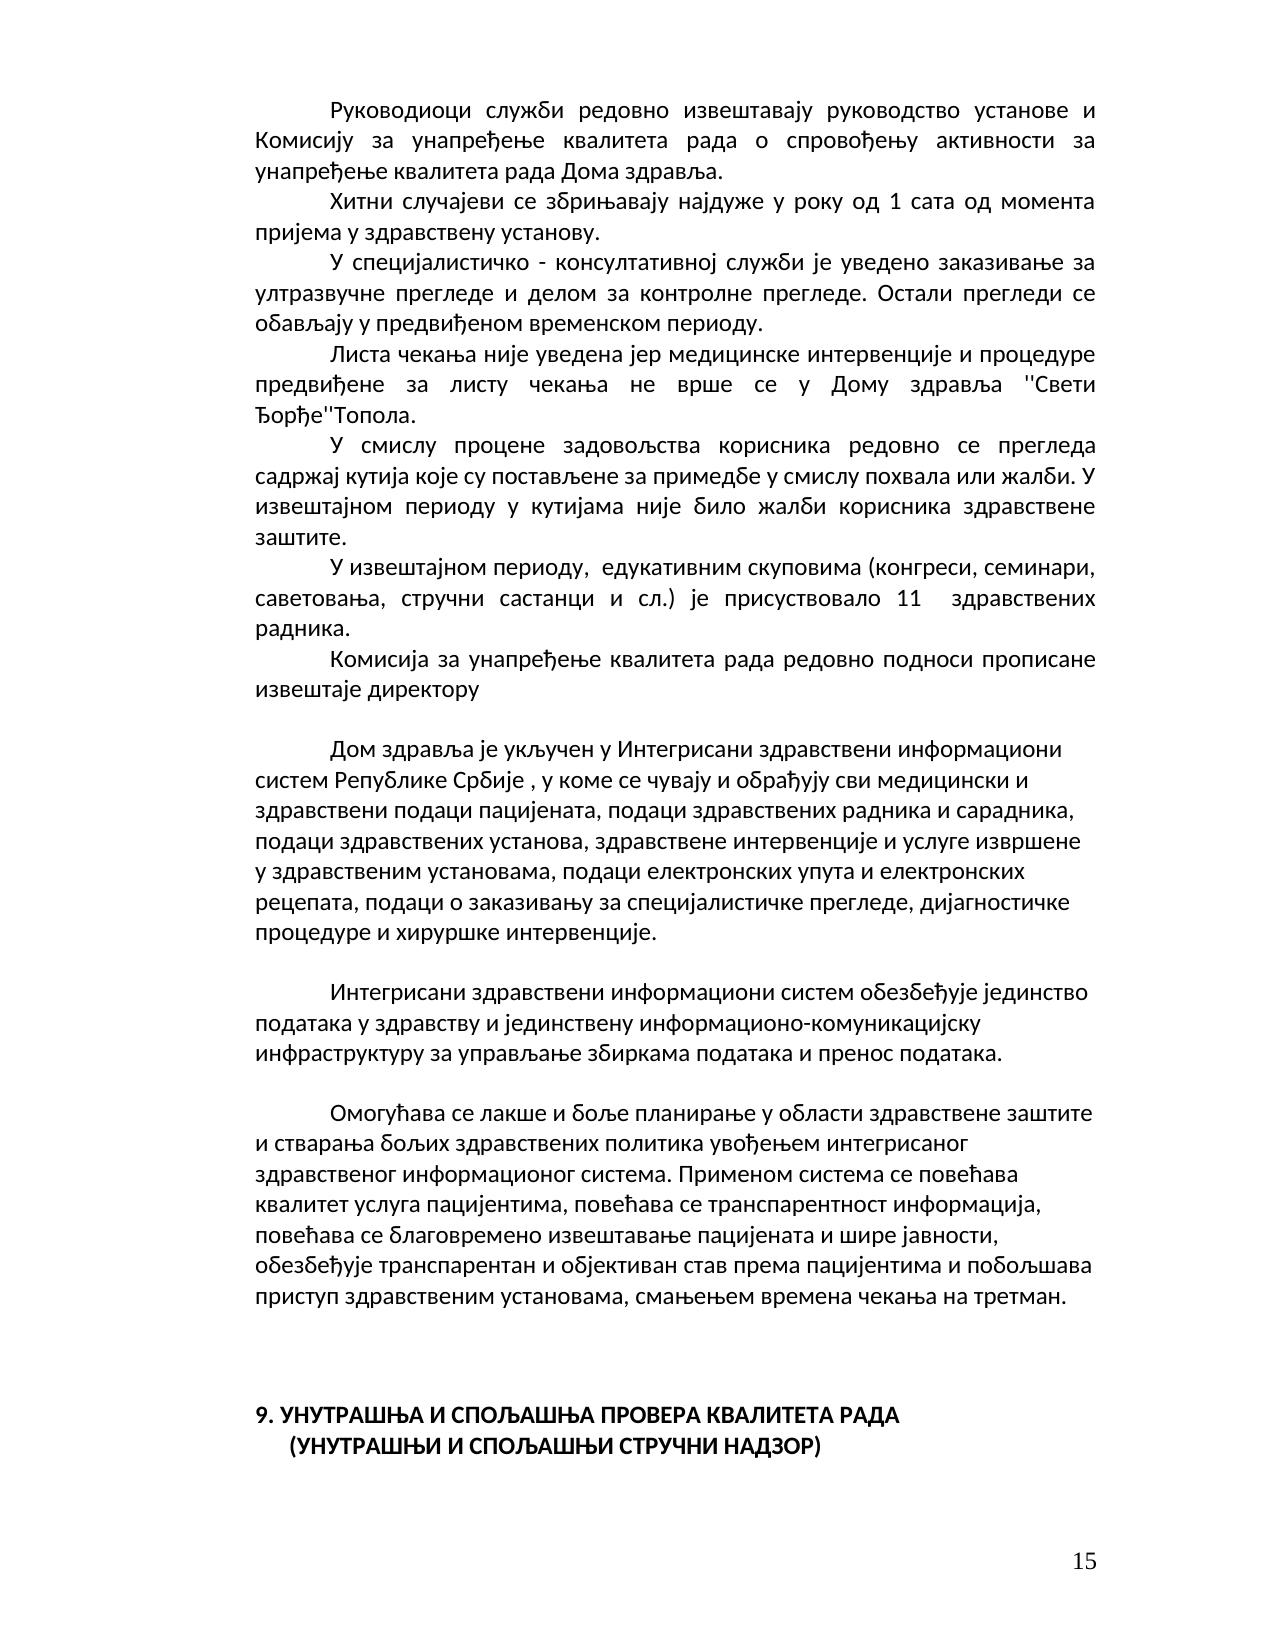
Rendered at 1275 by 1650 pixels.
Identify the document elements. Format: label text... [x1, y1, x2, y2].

text (УНУТРАШЊИ И СПОЉАШЊИ СТРУЧНИ НАДЗОР) [255, 1430, 1097, 1460]
text Дом здравља је укључен у Интегрисани здравствени информациони систем Републике Србије , у коме се чувају и обрађују сви медицински и здравствени подаци пацијената, подаци здравствених радника и сарадника, подаци здравствених установа, здравствене интервенције и услуге извршене у здравственим установама, подаци електронских упута и електронских рецепата, подаци о заказивању за специјалистичке прегледе, дијагностичке процедуре и хируршке интервенције. [255, 733, 1097, 947]
text Омогућава се лакше и боље планирање у области здравствене заштите и стварања бољих здравствених политика увођењем интегрисаног здравственог информационог система. Применом система се повећава квалитет услуга пацијентима, повећава се транспарентност информација, повећава се благовремено извештавање пацијената и шире јавности, обезбеђује транспарентан и објективан став према пацијентима и побољшава приступ здравственим установама, смањењем времена чекања на третман. [255, 1097, 1097, 1311]
text У извештајном периоду, едукативним скуповима (конгреси, семинари, саветовања, стручни састанци и сл.) је присуствовало 11 здравствених радника. [255, 552, 1097, 643]
text 9. УНУТРАШЊА И СПОЉАШЊА ПРОВЕРА КВАЛИТЕТА РАДА [255, 1399, 1097, 1430]
subtitle Комисија за унапређење квалитета рада редовно подноси прописане извештаје директору [255, 643, 1097, 704]
text У специјалистичко - консултативној служби је уведено заказивање за ултразвучне прегледе и делом за контролне прегледе. Остали прегледи се обављају у предвиђеном временском периоду. [255, 246, 1097, 338]
text Руководиоци служби редовно извештавају руководство установе и Комисију за унапређење квалитета рада о спровођењу активности за унапређење квалитета рада Дома здравља. [255, 94, 1097, 185]
text У смислу процене задовољства корисника редовно се прегледа садржај кутија које су постављене за примедбе у смислу похвала или жалби. У извештајном периоду у кутијама није било жалби корисника здравствене заштите. [255, 429, 1097, 552]
text Интегрисани здравствени информациони систем обезбеђује јединство података у здравству и јединствену информационо-комуникацијску инфраструктуру за управљање збиркама података и пренос података. [255, 976, 1097, 1068]
text Хитни случајеви се збрињавају најдуже у року од 1 сата од момента пријема у здравствену установу. [255, 185, 1097, 246]
text Листа чекања није уведена јер медицинске интервенције и процедуре предвиђене за листу чекања не врше се у Дому здравља ''Свети Ђорђе''Топола. [255, 338, 1097, 429]
